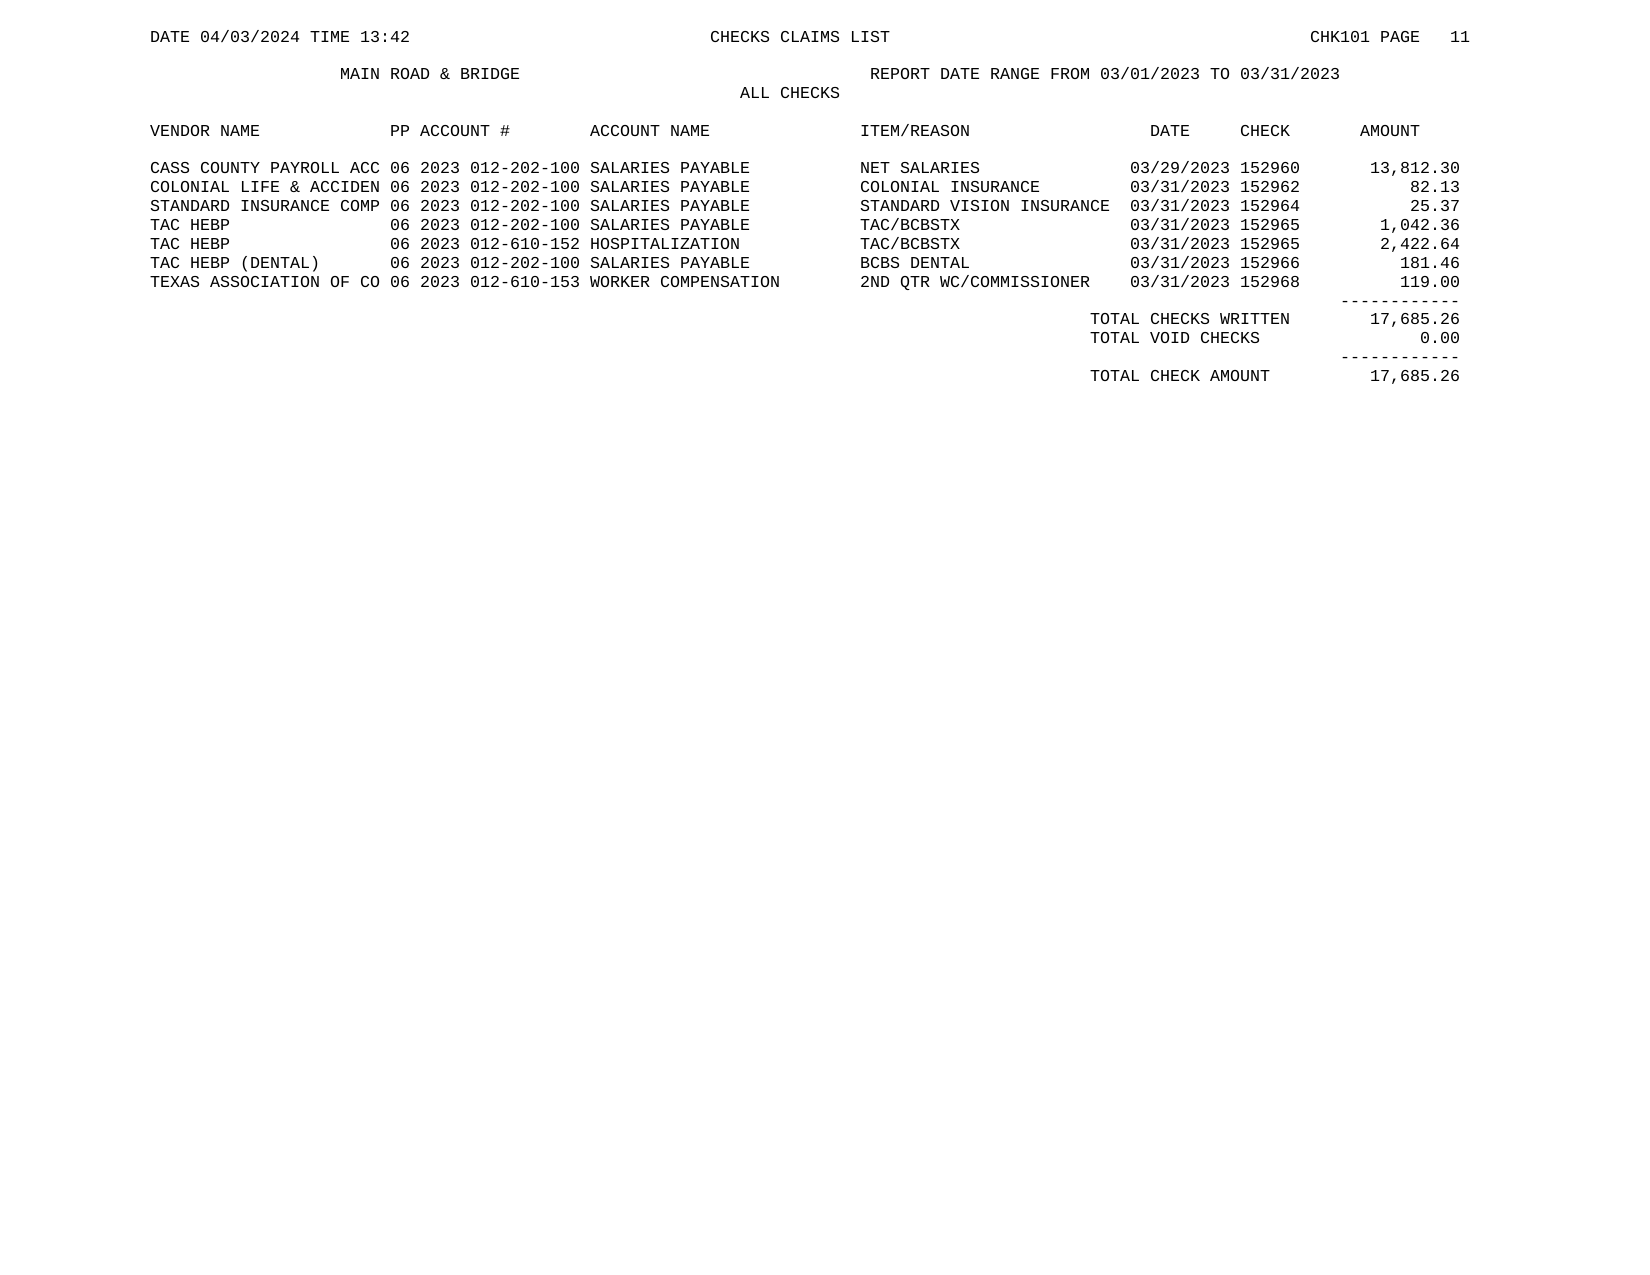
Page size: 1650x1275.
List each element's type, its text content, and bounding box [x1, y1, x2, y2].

text TAC HEBP (DENTAL) 06 2023 012-202-100 SALARIES PAYABLE BCBS DENTAL 03/31/2023 152966 181.46 [150, 254, 1500, 273]
text TAC HEBP 06 2023 012-610-152 HOSPITALIZATION TAC/BCBSTX 03/31/2023 152965 2,422.64 [150, 236, 1500, 254]
text TAC HEBP 06 2023 012-202-100 SALARIES PAYABLE TAC/BCBSTX 03/31/2023 152965 1,042.36 [150, 217, 1500, 236]
text TEXAS ASSOCIATION OF CO 06 2023 012-610-153 WORKER COMPENSATION 2ND QTR WC/COMMISSIONER 03/31/2023 152968 119.00 [150, 273, 1500, 292]
text MAIN ROAD & BRIDGE REPORT DATE RANGE FROM 03/01/2023 TO 03/31/2023 [150, 66, 1500, 85]
text DATE 04/03/2024 TIME 13:42 CHECKS CLAIMS LIST CHK101 PAGE 11 [150, 28, 1500, 47]
text CASS COUNTY PAYROLL ACC 06 2023 012-202-100 SALARIES PAYABLE NET SALARIES 03/29/2023 152960 13,812.30 [150, 160, 1500, 179]
text TOTAL VOID CHECKS 0.00 [150, 330, 1500, 349]
text VENDOR NAME PP ACCOUNT # ACCOUNT NAME ITEM/REASON DATE CHECK AMOUNT [150, 122, 1500, 141]
text ------------ [150, 292, 1500, 311]
text ------------ [150, 349, 1500, 367]
text TOTAL CHECK AMOUNT 17,685.26 [150, 367, 1500, 386]
text ALL CHECKS [150, 85, 1500, 103]
text STANDARD INSURANCE COMP 06 2023 012-202-100 SALARIES PAYABLE STANDARD VISION INSURANCE 03/31/2023 152964 25.37 [150, 198, 1500, 217]
text TOTAL CHECKS WRITTEN 17,685.26 [150, 311, 1500, 330]
text COLONIAL LIFE & ACCIDEN 06 2023 012-202-100 SALARIES PAYABLE COLONIAL INSURANCE 03/31/2023 152962 82.13 [150, 179, 1500, 198]
